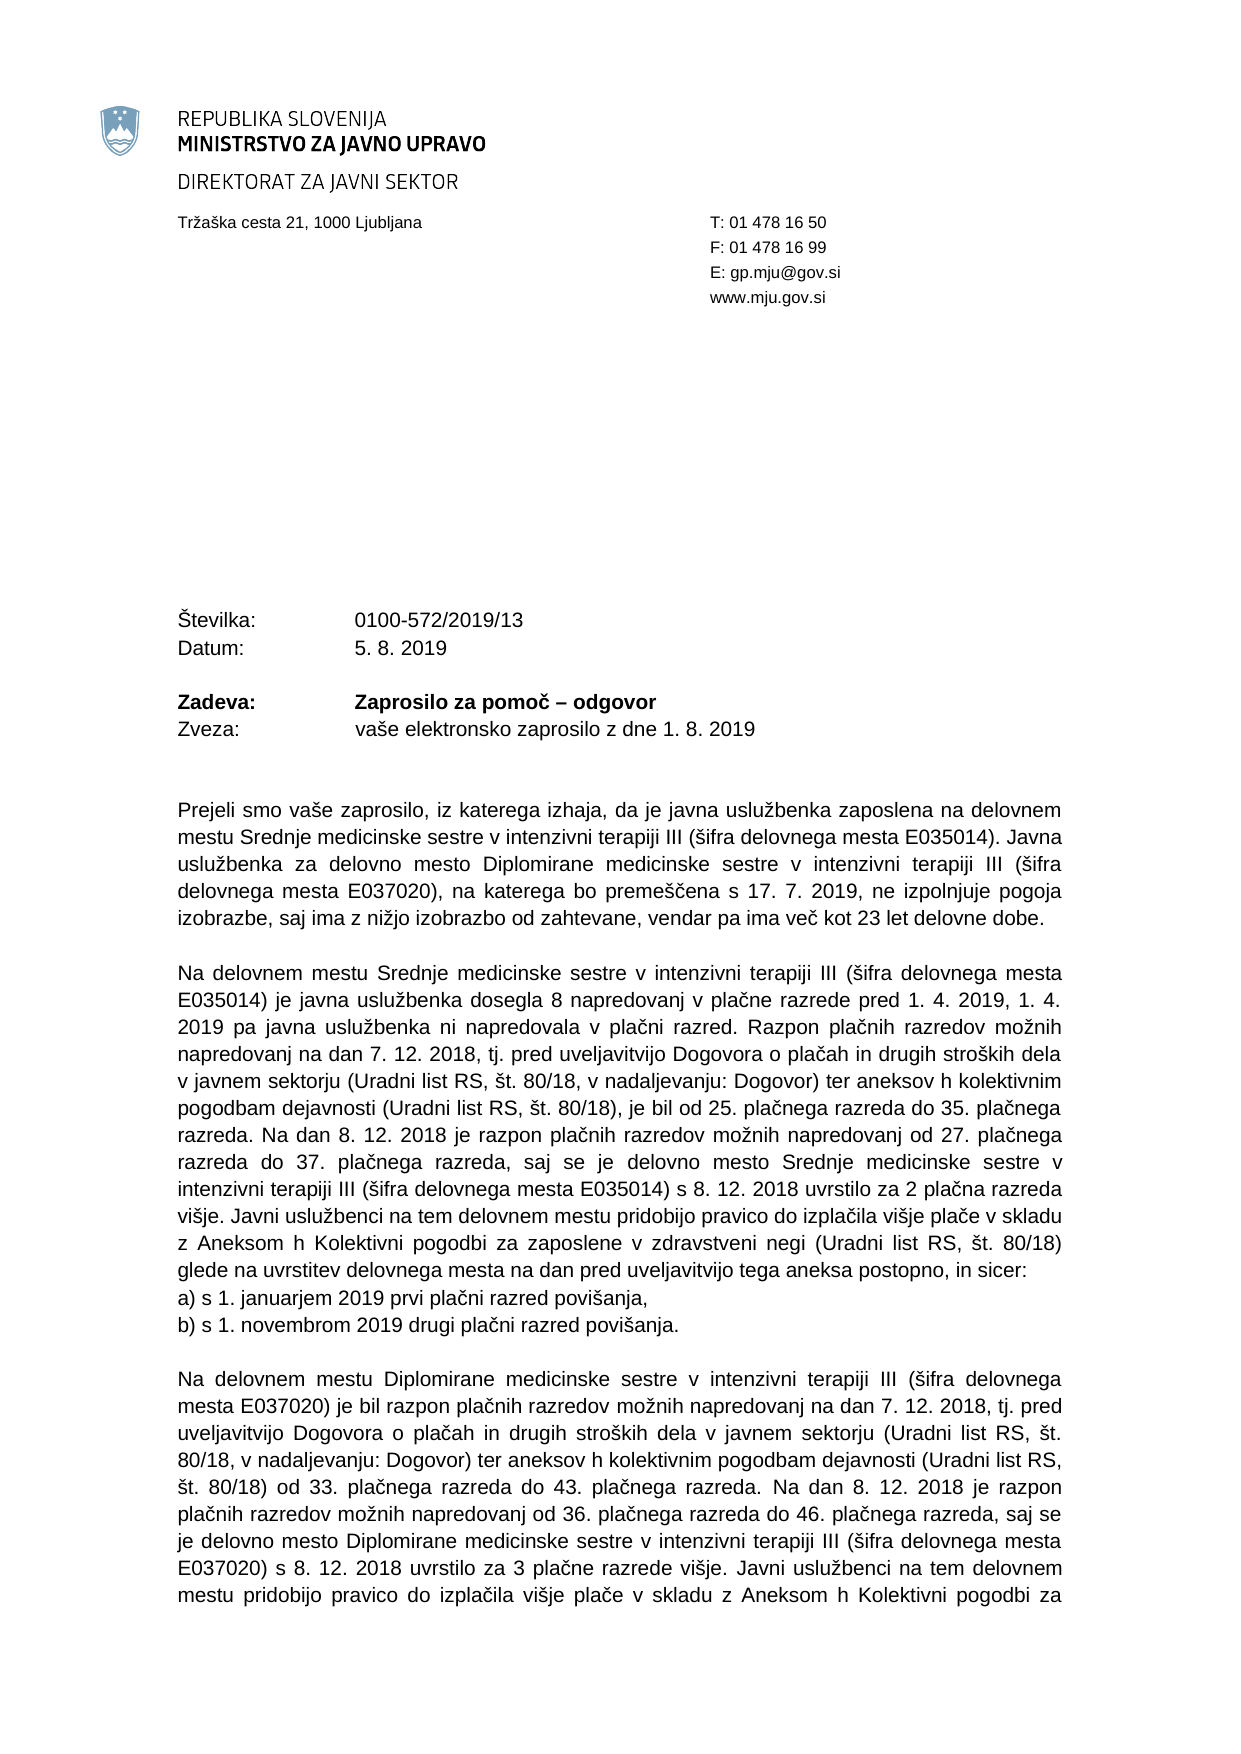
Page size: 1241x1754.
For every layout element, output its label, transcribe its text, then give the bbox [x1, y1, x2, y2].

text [177, 1364, 1063, 1608]
text Zveza: vaše elektronsko zaprosilo z dne 1. 8. 2019 [177, 714, 1063, 742]
text b) s 1. novembrom 2019 drugi plačni razred povišanja. [177, 1310, 1063, 1337]
text Zadeva: Zaprosilo za pomoč – odgovor [177, 687, 1063, 714]
text Datum: 5. 8. 2019 [177, 633, 1063, 660]
text Na delovnem mestu Srednje medicinske sestre v intenzivni terapiji III (šifra delovnega mesta E035014) je javna uslužbenka dosegla 8 napredovanj v plačne razrede pred 1. 4. 2019, 1. 4. 2019 pa javna uslužbenka ni napredovala v plačni razred. Razpon plačnih razredov možnih napredovanj na dan 7. 12. 2018, tj. pred uveljavitvijo Dogovora o plačah in drugih stroških dela v javnem sektorju (Uradni list RS, št. 80/18, v nadaljevanju: Dogovor) ter aneksov h kolektivnim pogodbam dejavnosti (Uradni list RS, št. 80/18), je bil od 25. plačnega razreda do 35. plačnega razreda. Na dan 8. 12. 2018 je razpon plačnih razredov možnih napredovanj od 27. plačnega razreda do 37. plačnega razreda, saj se je delovno mesto Srednje medicinske sestre v intenzivni terapiji III (šifra delovnega mesta E035014) s 8. 12. 2018 uvrstilo za 2 plačna razreda višje. Javni uslužbenci na tem delovnem mestu pridobijo pravico do izplačila višje plače v skladu z Aneksom h Kolektivni pogodbi za zaposlene v zdravstveni negi (Uradni list RS, št. 80/18) glede na uvrstitev delovnega mesta na dan pred uveljavitvijo tega aneksa postopno, in sicer: [177, 958, 1063, 1283]
text Številka: 0100-572/2019/13 [177, 606, 1063, 633]
text Prejeli smo vaše zaprosilo, iz katerega izhaja, da je javna uslužbenka zaposlena na delovnem mestu Srednje medicinske sestre v intenzivni terapiji III (šifra delovnega mesta E035014). Javna uslužbenka za delovno mesto Diplomirane medicinske sestre v intenzivni terapiji III (šifra delovnega mesta E037020), na katerega bo premeščena s 17. 7. 2019, ne izpolnjuje pogoja izobrazbe, saj ima z nižjo izobrazbo od zahtevane, vendar pa ima več kot 23 let delovne dobe. [177, 796, 1063, 931]
picture [100, 106, 486, 194]
text a) s 1. januarjem 2019 prvi plačni razred povišanja, [177, 1283, 1063, 1310]
